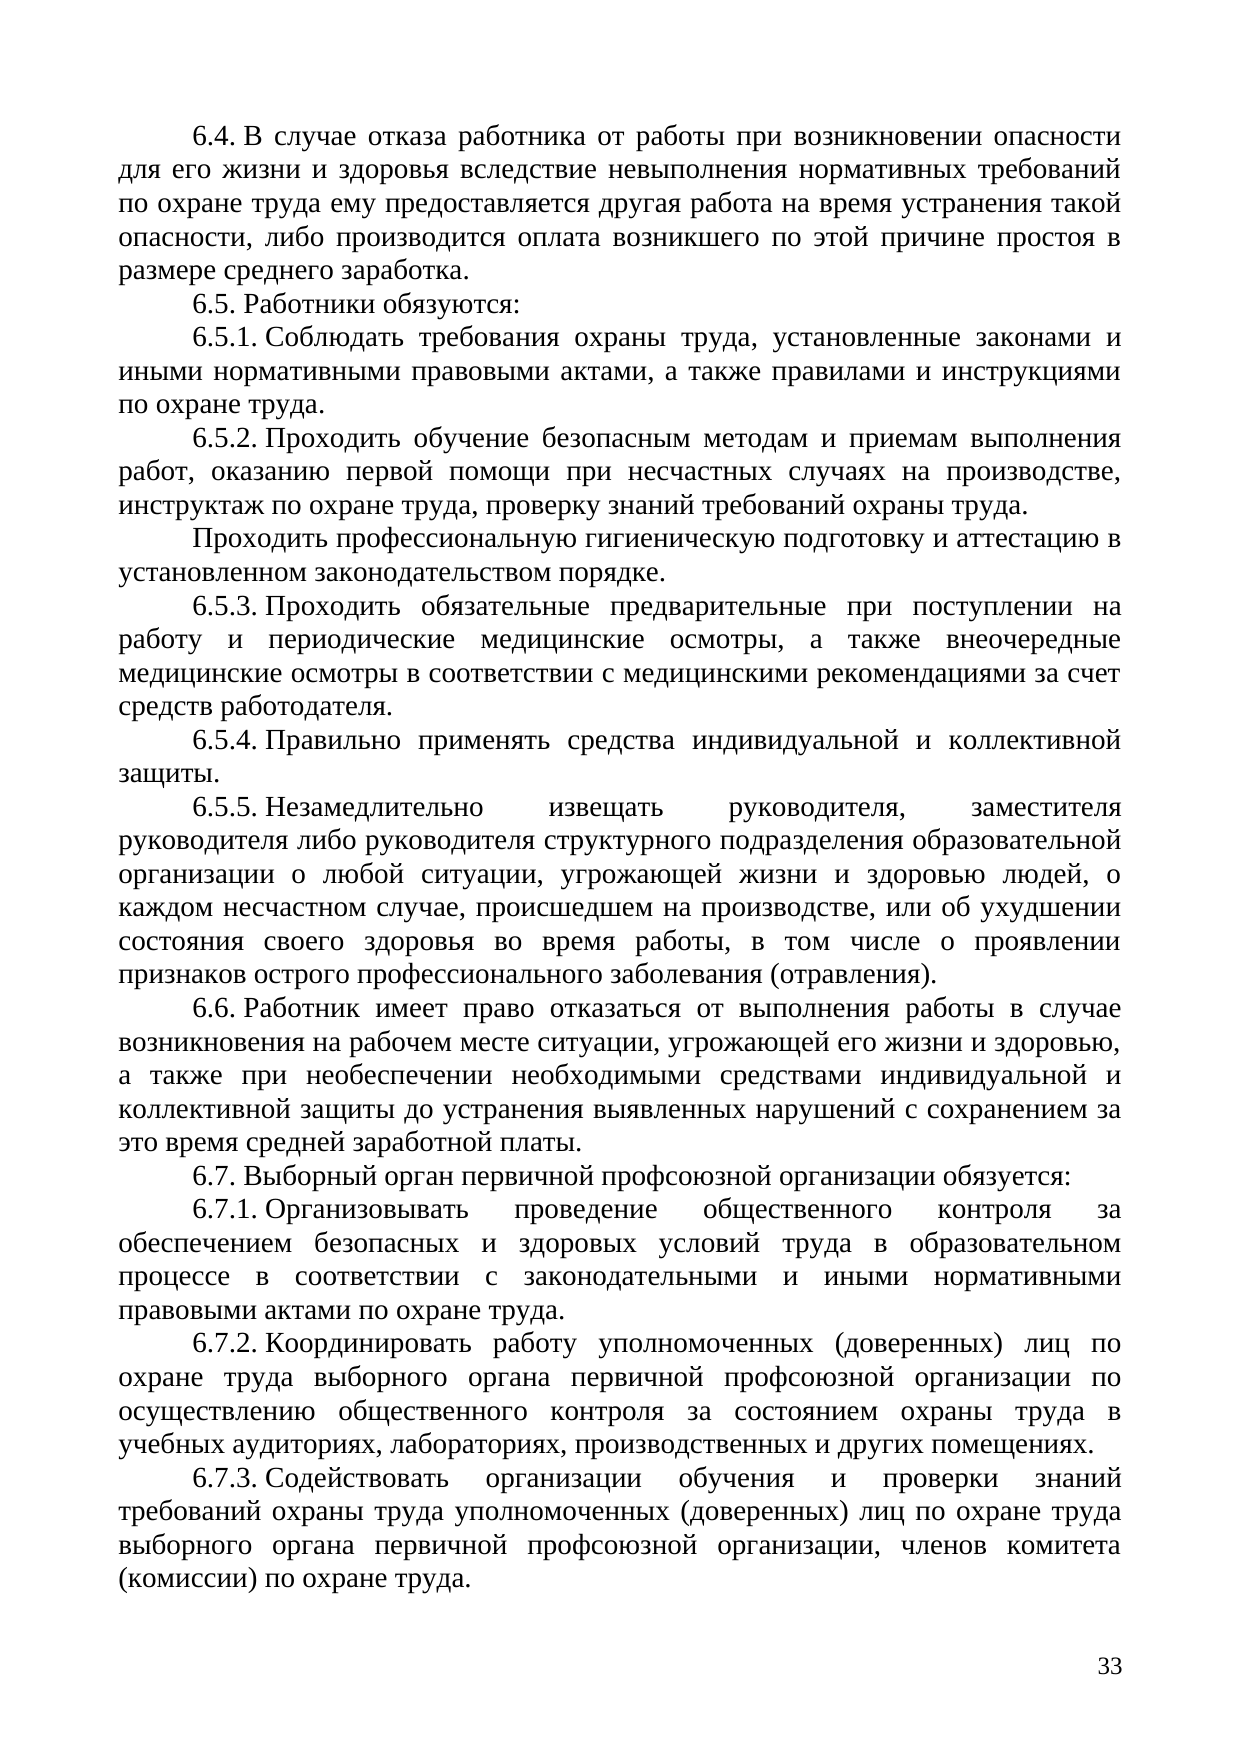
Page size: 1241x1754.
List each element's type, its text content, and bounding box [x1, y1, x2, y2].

text 6.5.5. Незамедлительно извещать руководителя, заместителя руководителя либо руководителя структурного подразделения образовательной организации о любой ситуации, угрожающей жизни и здоровью людей, о каждом несчастном случае, происшедшем на производстве, или об ухудшении состояния своего здоровья во время работы, в том числе о проявлении признаков острого профессионального заболевания (отравления). [118, 789, 1122, 990]
text 6.4. В случае отказа работника от работы при возникновении опасности для его жизни и здоровья вследствие невыполнения нормативных требований по охране труда ему предоставляется другая работа на время устранения такой опасности, либо производится оплата возникшего по этой причине простоя в размере среднего заработка. [118, 118, 1122, 286]
text 6.5.3. Проходить обязательные предварительные при поступлении на работу и периодические медицинские осмотры, а также внеочередные медицинские осмотры в соответствии с медицинскими рекомендациями за счет средств работодателя. [118, 588, 1122, 722]
text 6.5. Работники обязуются: [118, 286, 1122, 319]
text 6.7.1. Организовывать проведение общественного контроля за обеспечением безопасных и здоровых условий труда в образовательном процессе в соответствии с законодательными и иными нормативными правовыми актами по охране труда. [118, 1191, 1122, 1326]
text 6.7.2. Координировать работу уполномоченных (доверенных) лиц по охране труда выборного органа первичной профсоюзной организации по осуществлению общественного контроля за состоянием охраны труда в учебных аудиториях, лабораториях, производственных и других помещениях. [118, 1326, 1122, 1460]
text 6.5.1. Соблюдать требования охраны труда, установленные законами и иными нормативными правовыми актами, а также правилами и инструкциями по охране труда. [118, 319, 1122, 420]
text 6.5.2. Проходить обучение безопасным методам и приемам выполнения работ, оказанию первой помощи при несчастных случаях на производстве, инструктаж по охране труда, проверку знаний требований охраны труда. [118, 420, 1122, 521]
text 6.7. Выборный орган первичной профсоюзной организации обязуется: [118, 1158, 1122, 1191]
text 6.5.4. Правильно применять средства индивидуальной и коллективной защиты. [118, 722, 1122, 789]
text Проходить профессиональную гигиеническую подготовку и аттестацию в установленном законодательством порядке. [118, 521, 1122, 588]
text 6.7.3. Содействовать организации обучения и проверки знаний требований охраны труда уполномоченных (доверенных) лиц по охране труда выборного органа первичной профсоюзной организации, членов комитета (комиссии) по охране труда. [118, 1460, 1122, 1594]
text 6.6. Работник имеет право отказаться от выполнения работы в случае возникновения на рабочем месте ситуации, угрожающей его жизни и здоровью, а также при необеспечении необходимыми средствами индивидуальной и коллективной защиты до устранения выявленных нарушений с сохранением за это время средней заработной платы. [118, 990, 1122, 1158]
